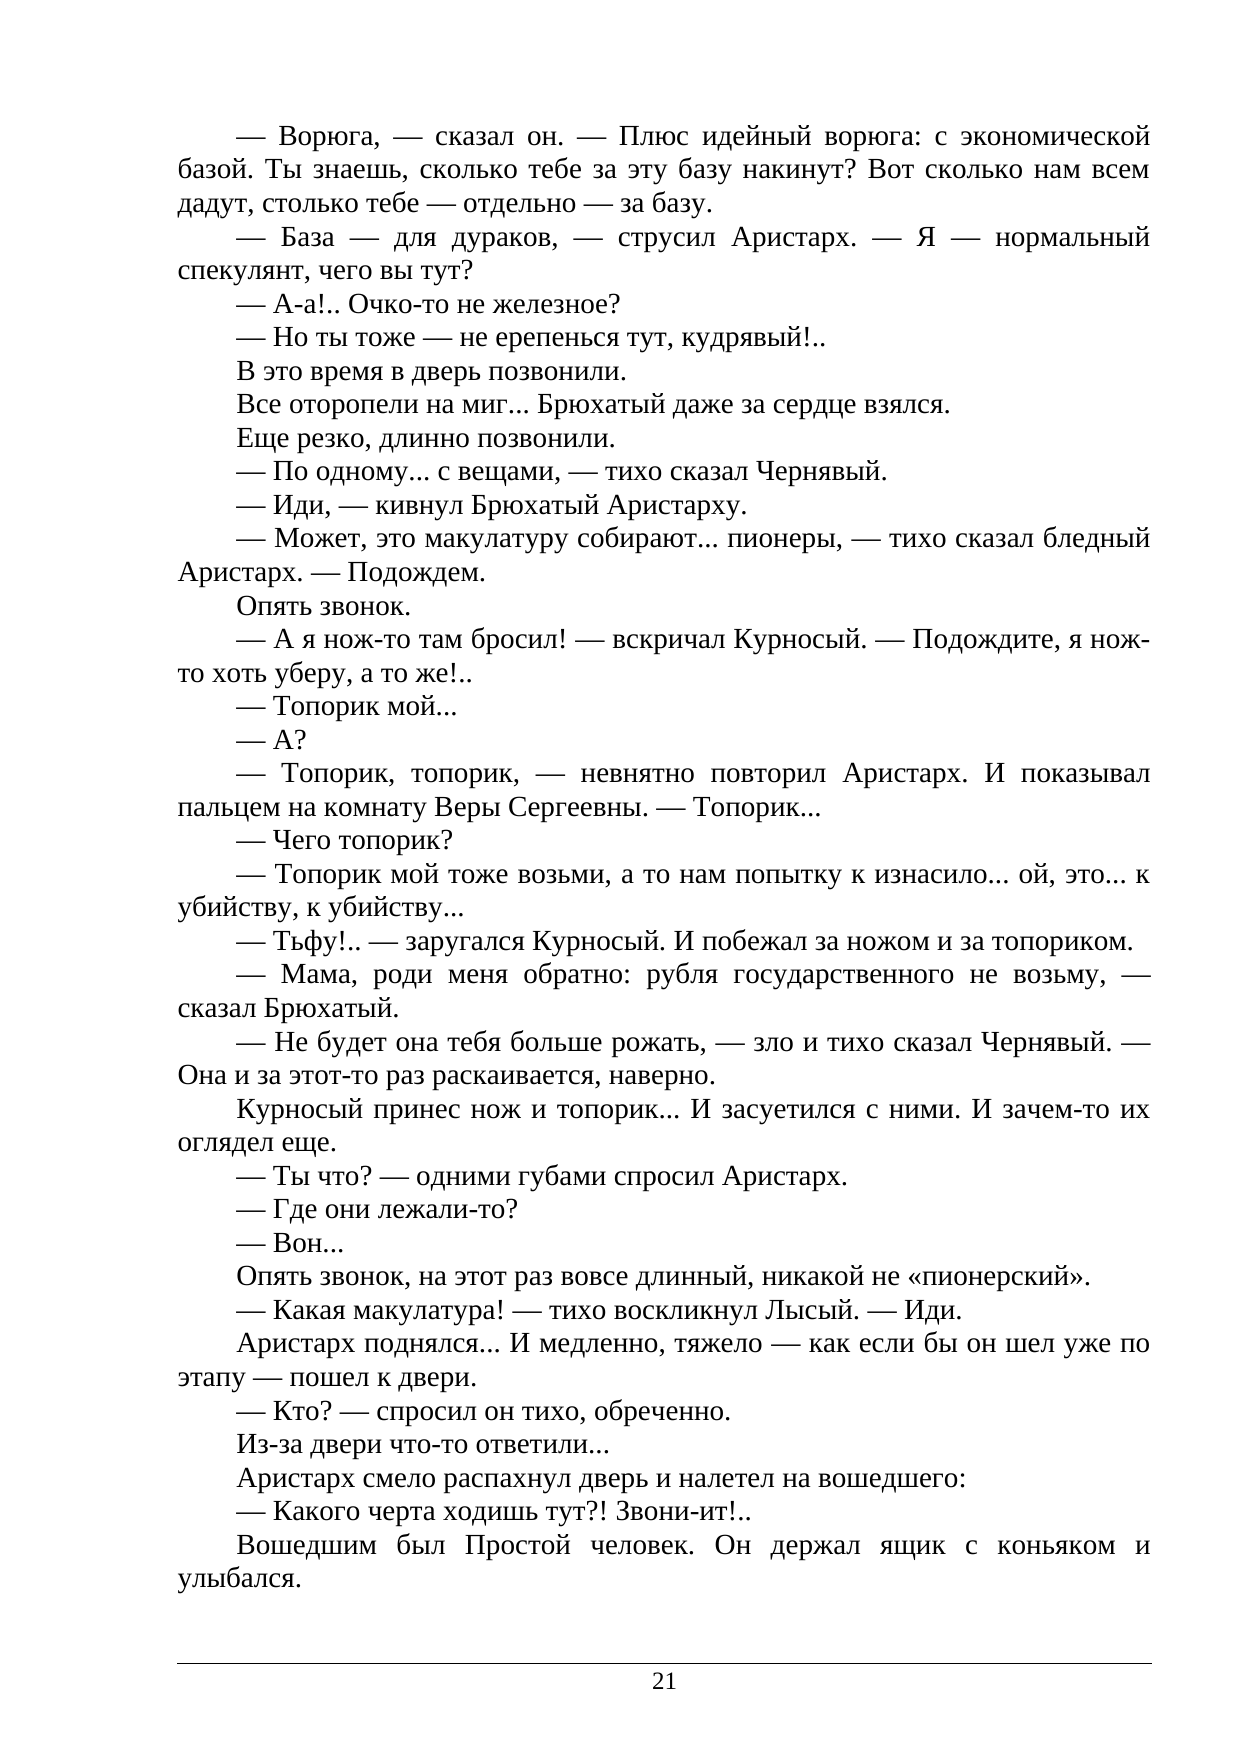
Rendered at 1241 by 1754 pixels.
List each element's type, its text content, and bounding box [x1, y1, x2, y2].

text Вошедшим был Простой человек. Он держал ящик с коньяком и улыбался. [177, 1527, 1152, 1594]
text — Вон... [177, 1225, 1152, 1258]
text — Чего топорик? [177, 822, 1152, 856]
text — Ворюга, — сказал он. — Плюс идейный ворюга: с экономической базой. Ты знаешь, сколько тебе за эту базу накинут? Вот сколько нам всем дадут, столько тебе — отдельно — за базу. [177, 118, 1152, 219]
text Опять звонок. [177, 588, 1152, 621]
text — Топорик мой тоже возьми, а то нам попытку к изнасило... ой, это... к убийству, к убийству... [177, 856, 1152, 923]
text — Ты что? — одними губами спросил Аристарх. [177, 1158, 1152, 1191]
text Из-за двери что-то ответили... [177, 1426, 1152, 1460]
text — Топорик мой... [177, 688, 1152, 722]
text — База — для дураков, — струсил Аристарх. — Я — нормальный спекулянт, чего вы тут? [177, 219, 1152, 286]
text — Может, это макулатуру собирают... пионеры, — тихо сказал бледный Аристарх. — Подождем. [177, 521, 1152, 588]
text Опять звонок, на этот раз вовсе длинный, никакой не «пионерский». [177, 1258, 1152, 1292]
text Еще резко, длинно позвонили. [177, 420, 1152, 453]
text — По одному... с вещами, — тихо сказал Чернявый. [177, 453, 1152, 487]
text — Кто? — спросил он тихо, обреченно. [177, 1393, 1152, 1426]
text — Какого черта ходишь тут?! Звони-ит!.. [177, 1493, 1152, 1527]
text Аристарх смело распахнул дверь и налетел на вошедшего: [177, 1460, 1152, 1493]
text В это время в дверь позвонили. [177, 353, 1152, 386]
text — А? [177, 722, 1152, 755]
text — Где они лежали-то? [177, 1191, 1152, 1225]
text Аристарх поднялся... И медленно, тяжело — как если бы он шел уже по этапу — пошел к двери. [177, 1326, 1152, 1393]
text — Мама, роди меня обратно: рубля государственного не возьму, — сказал Брюхатый. [177, 957, 1152, 1024]
text — Тьфу!.. — заругался Курносый. И побежал за ножом и за топориком. [177, 923, 1152, 957]
text — Топорик, топорик, — невнятно повторил Аристарх. И показывал пальцем на комнату Веры Сергеевны. — Топорик... [177, 755, 1152, 822]
text — Иди, — кивнул Брюхатый Аристарху. [177, 487, 1152, 521]
text — А-а!.. Очко-то не железное? [177, 286, 1152, 319]
text — Но ты тоже — не ерепенься тут, кудрявый!.. [177, 319, 1152, 353]
text — Какая макулатура! — тихо воскликнул Лысый. — Иди. [177, 1292, 1152, 1326]
text — А я нож-то там бросил! — вскричал Курносый. — Подождите, я нож-то хоть уберу, а то же!.. [177, 621, 1152, 688]
text Все оторопели на миг... Брюхатый даже за сердце взялся. [177, 386, 1152, 420]
text Курносый принес нож и топорик... И засуетился с ними. И зачем-то их оглядел еще. [177, 1091, 1152, 1158]
text — Не будет она тебя больше рожать, — зло и тихо сказал Чернявый. — Она и за этот-то раз раскаивается, наверно. [177, 1024, 1152, 1091]
